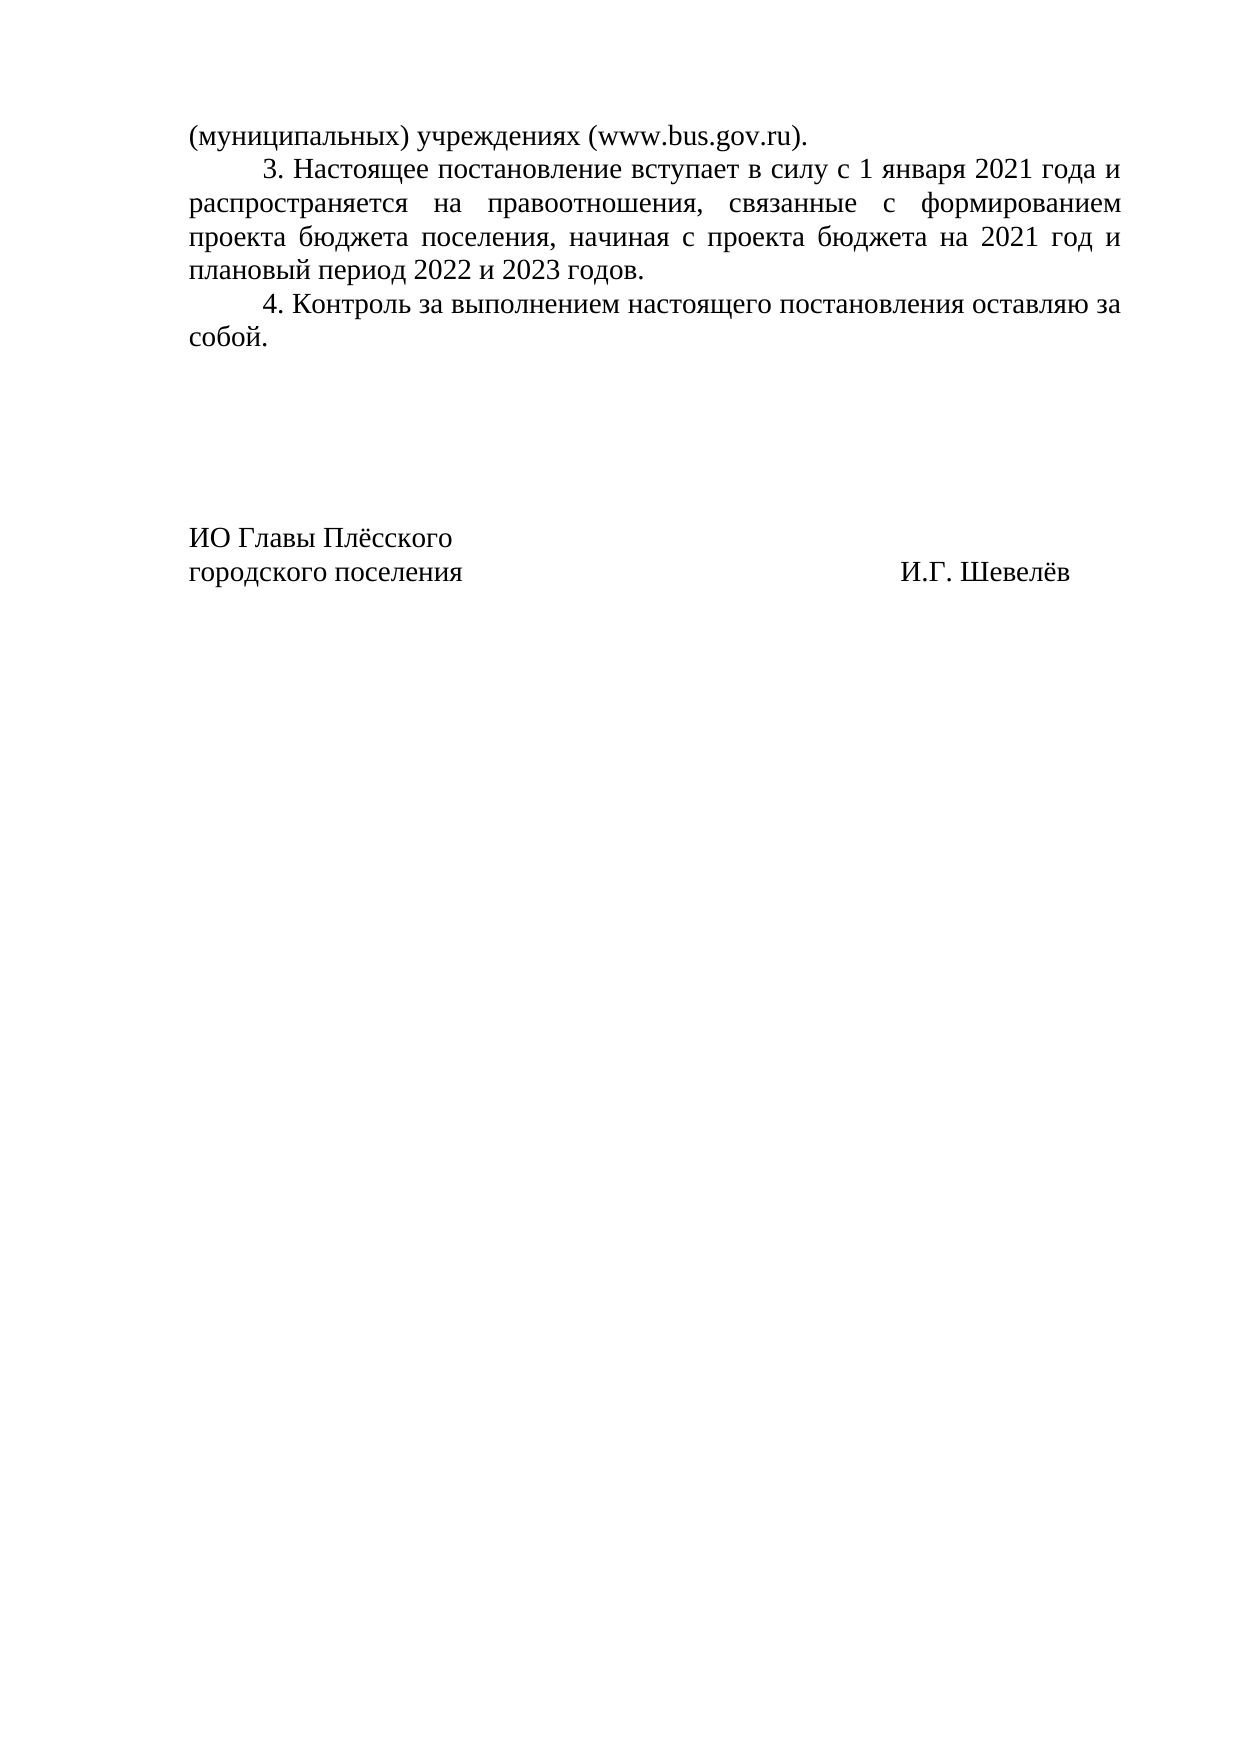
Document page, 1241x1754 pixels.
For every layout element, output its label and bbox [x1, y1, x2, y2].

table_header [177, 118, 1133, 588]
